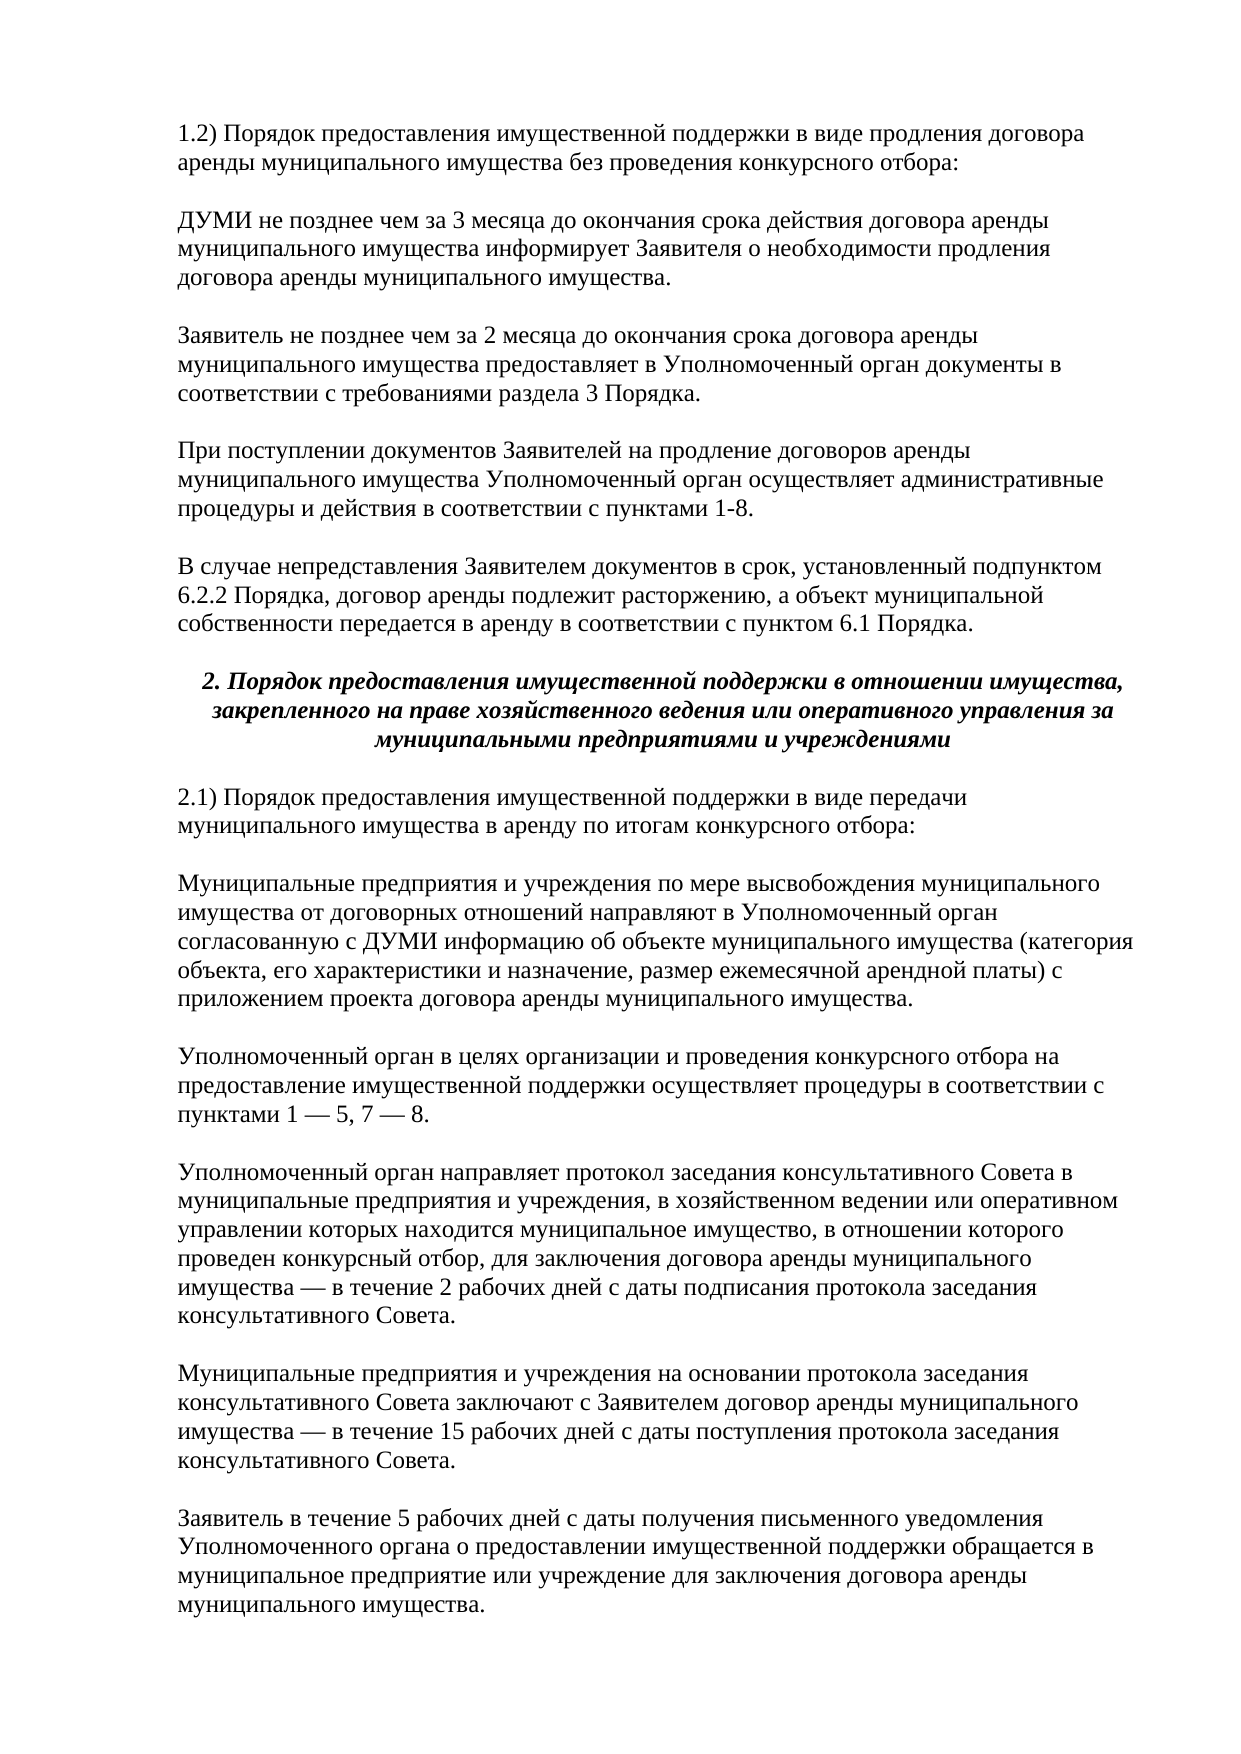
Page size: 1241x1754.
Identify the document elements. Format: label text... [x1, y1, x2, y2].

text Уполномоченный орган в целях организации и проведения конкурсного отбора на предоставление имущественной поддержки осуществляет процедуры в соответствии с пунктами 1 — 5, 7 — 8. [177, 1041, 1152, 1128]
text Заявитель не позднее чем за 2 месяца до окончания срока договора аренды муниципального имущества предоставляет в Уполномоченный орган документы в соответствии с требованиями раздела 3 Порядка. [177, 320, 1152, 406]
text Муниципальные предприятия и учреждения по мере высвобождения муниципального имущества от договорных отношений направляют в Уполномоченный орган согласованную с ДУМИ информацию об объекте муниципального имущества (категория объекта, его характеристики и назначение, размер ежемесячной арендной платы) с приложением проекта договора аренды муниципального имущества. [177, 868, 1152, 1012]
text Уполномоченный орган направляет протокол заседания консультативного Совета в муниципальные предприятия и учреждения, в хозяйственном ведении или оперативном управлении которых находится муниципальное имущество, в отношении которого проведен конкурсный отбор, для заключения договора аренды муниципального имущества — в течение 2 рабочих дней с даты подписания протокола заседания консультативного Совета. [177, 1157, 1152, 1329]
text 2.1) Порядок предоставления имущественной поддержки в виде передачи муниципального имущества в аренду по итогам конкурсного отбора: [177, 782, 1152, 839]
text Муниципальные предприятия и учреждения на основании протокола заседания консультативного Совета заключают с Заявителем договор аренды муниципального имущества — в течение 15 рабочих дней с даты поступления протокола заседания консультативного Совета. [177, 1358, 1152, 1473]
text В случае непредставления Заявителем документов в срок, установленный подпунктом 6.2.2 Порядка, договор аренды подлежит расторжению, а объект муниципальной собственности передается в аренду в соответствии с пунктом 6.1 Порядка. [177, 551, 1152, 637]
text При поступлении документов Заявителей на продление договоров аренды муниципального имущества Уполномоченный орган осуществляет административные процедуры и действия в соответствии с пунктами 1-8. [177, 436, 1152, 522]
text Заявитель в течение 5 рабочих дней с даты получения письменного уведомления Уполномоченного органа о предоставлении имущественной поддержки обращается в муниципальное предприятие или учреждение для заключения договора аренды муниципального имущества. [177, 1503, 1152, 1618]
text 2. Порядок предоставления имущественной поддержки в отношении имущества, закрепленного на праве хозяйственного ведения или оперативного управления за муниципальными предприятиями и учреждениями [177, 666, 1152, 753]
text 1.2) Порядок предоставления имущественной поддержки в виде продления договора аренды муниципального имущества без проведения конкурсного отбора: [177, 118, 1152, 176]
text ДУМИ не позднее чем за 3 месяца до окончания срока действия договора аренды муниципального имущества информирует Заявителя о необходимости продления договора аренды муниципального имущества. [177, 205, 1152, 291]
